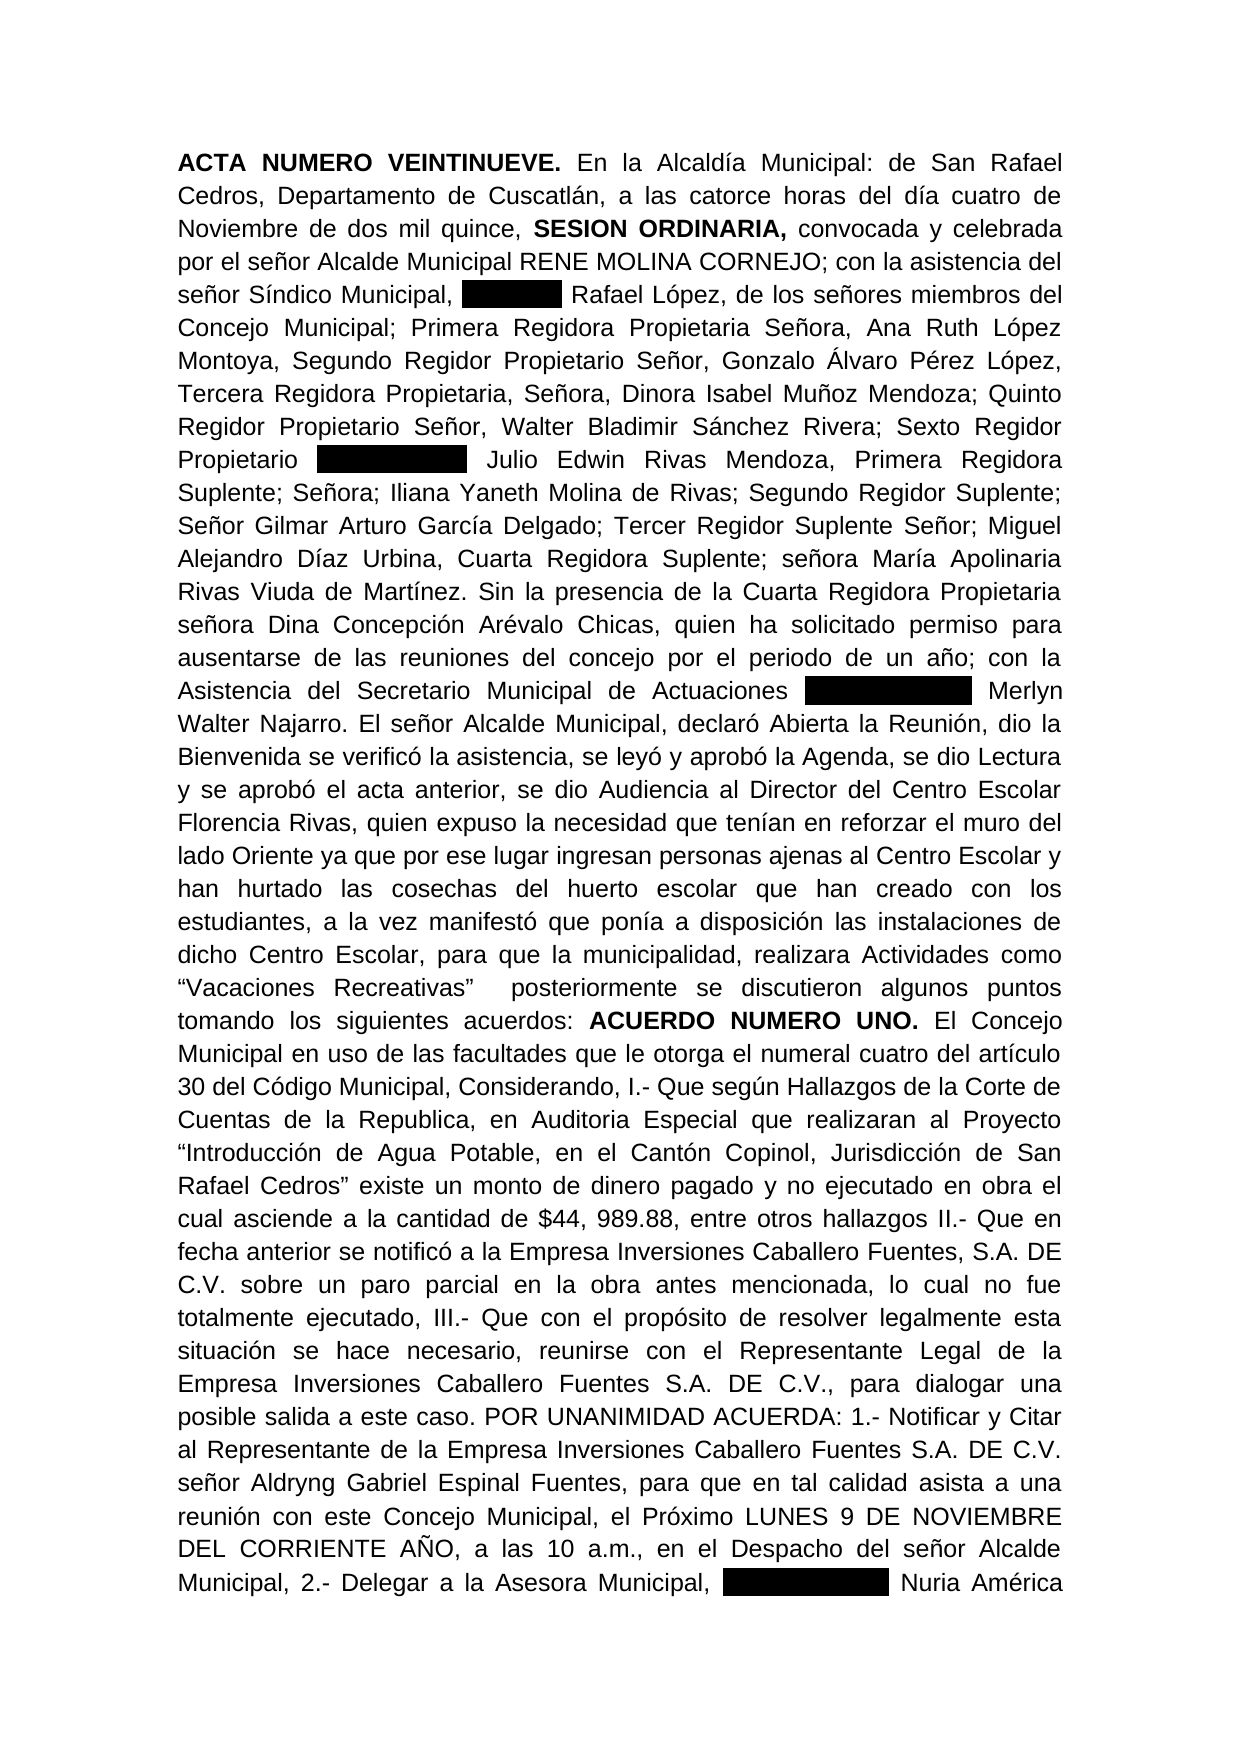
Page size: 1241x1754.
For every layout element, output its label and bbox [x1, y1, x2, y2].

text [177, 148, 1063, 1596]
